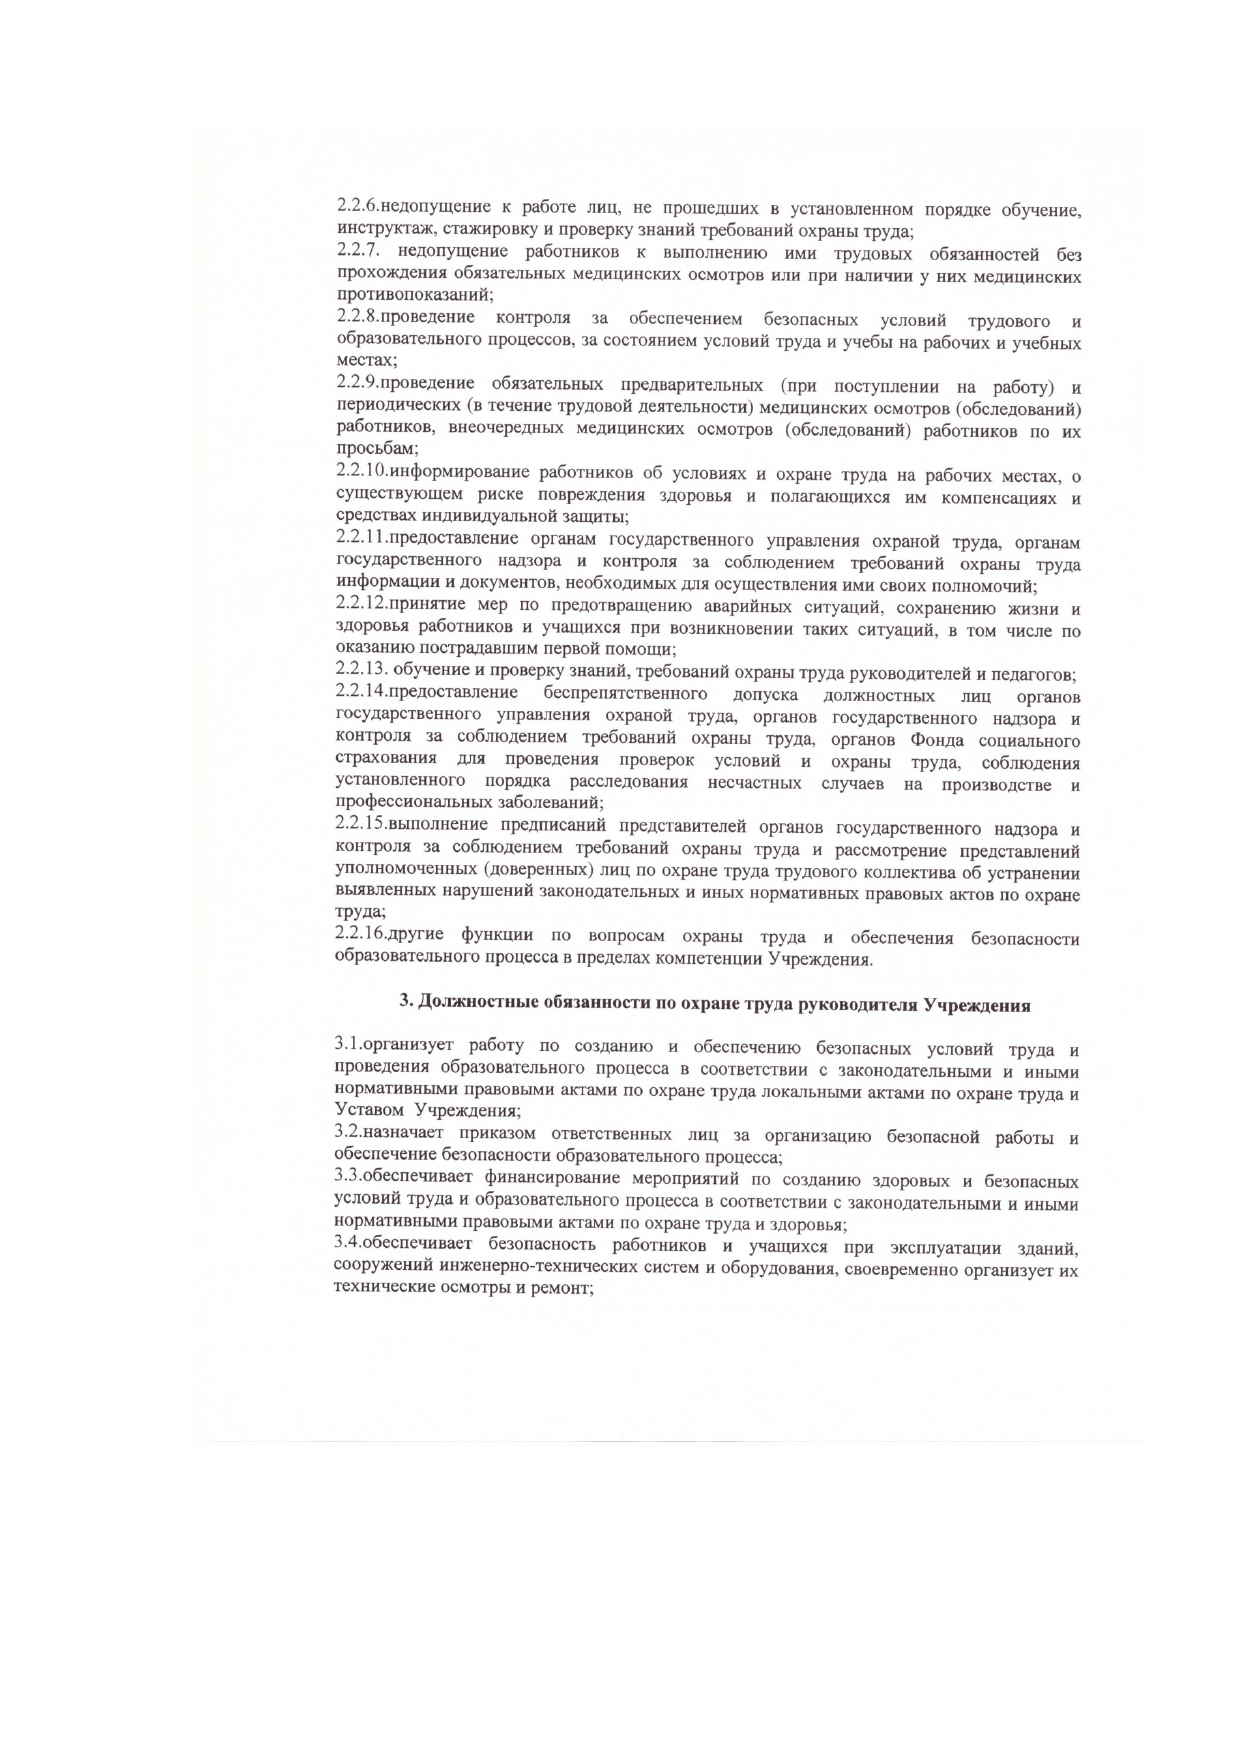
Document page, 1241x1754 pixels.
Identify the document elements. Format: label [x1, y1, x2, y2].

picture [177, 118, 1152, 1459]
